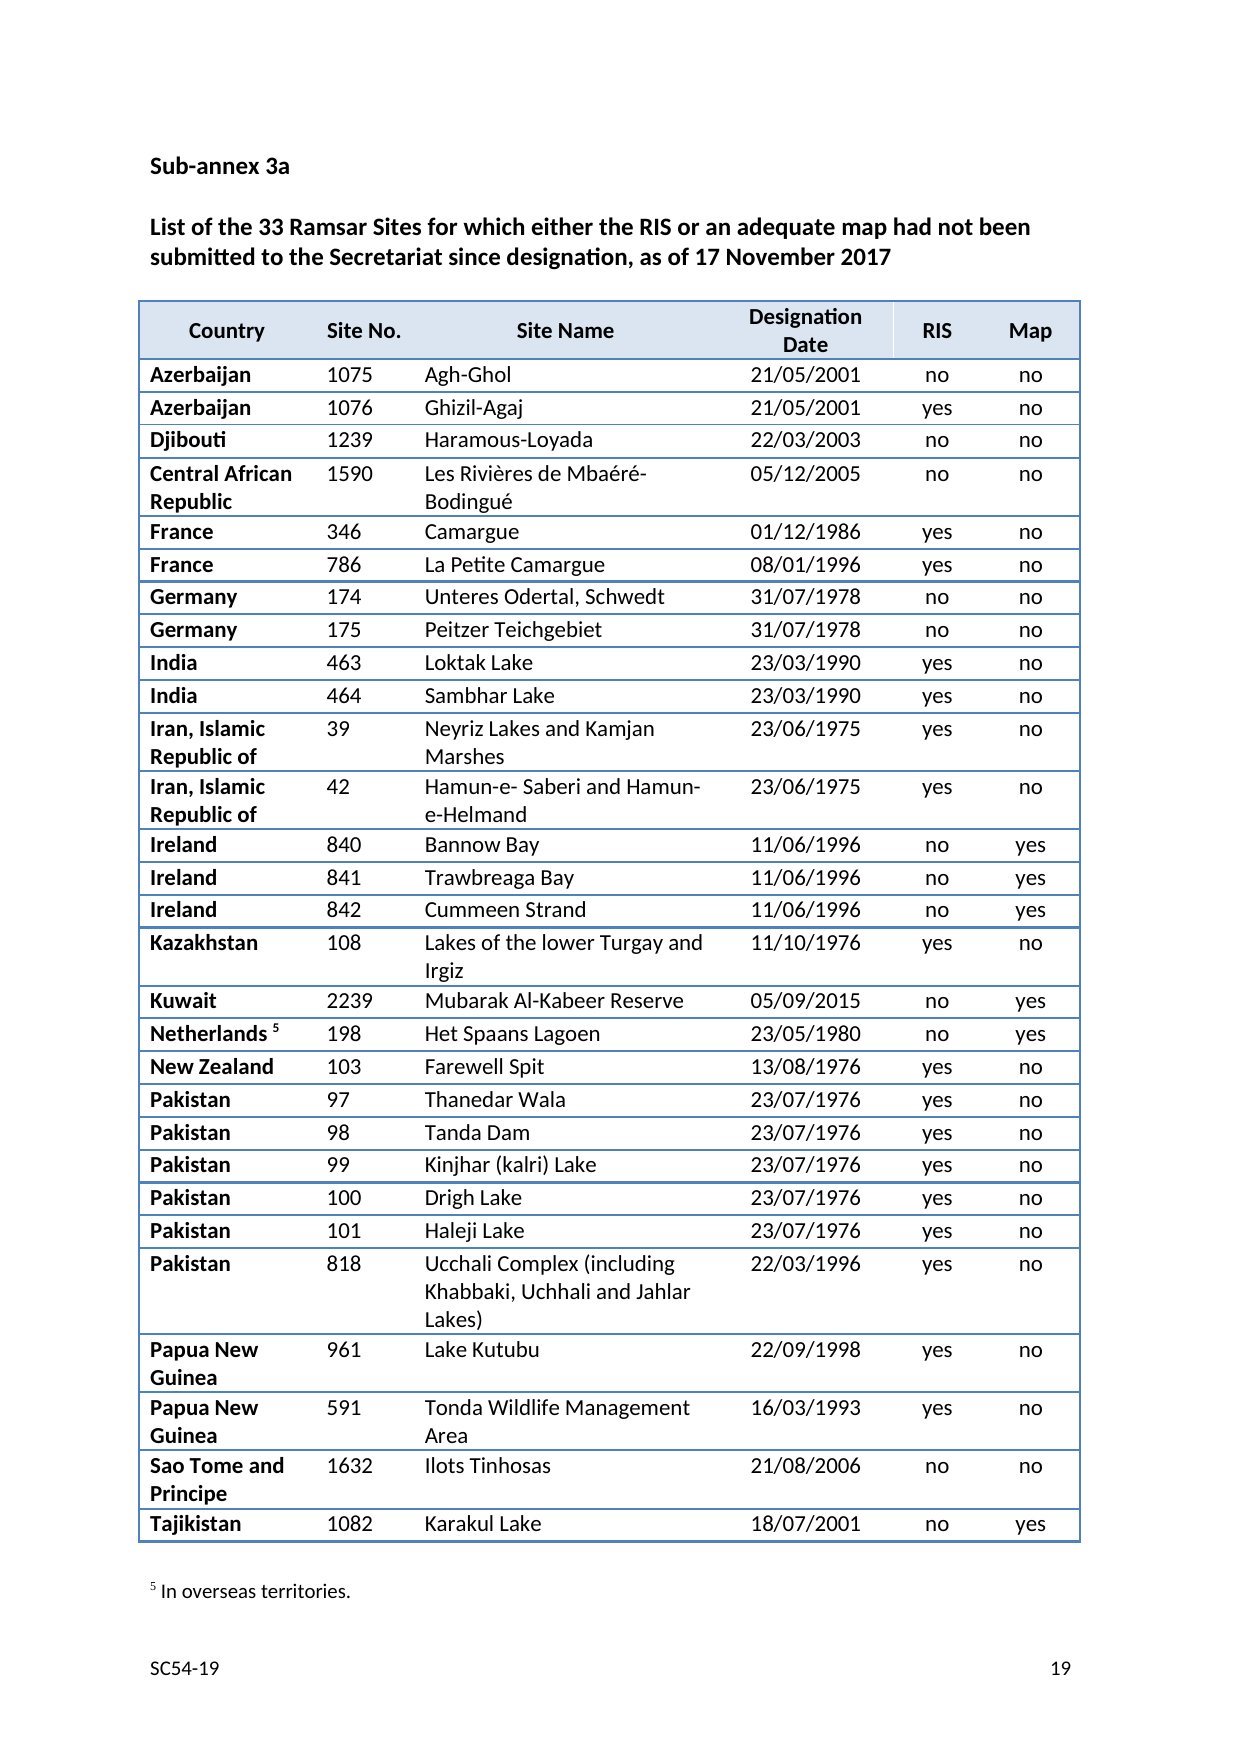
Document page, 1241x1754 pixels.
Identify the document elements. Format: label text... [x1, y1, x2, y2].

table_cell 23/07/1976 [718, 1085, 893, 1116]
table_cell Lake Kutubu [413, 1335, 718, 1391]
table_cell Ucchali Complex (including Khabbaki, Uchhali and Jahlar Lakes) [413, 1249, 718, 1333]
table_cell no [981, 1118, 1079, 1148]
table_cell no [981, 517, 1079, 548]
table_cell 31/07/1978 [718, 615, 893, 646]
table_cell 05/12/2005 [718, 459, 893, 515]
table_cell 05/09/2015 [718, 987, 893, 1017]
table_cell 39 [315, 714, 413, 770]
table_cell yes [894, 393, 981, 424]
table_cell 21/05/2001 [718, 360, 893, 391]
table_cell Farewell Spit [413, 1052, 718, 1083]
table_cell Pakistan [140, 1118, 315, 1148]
table_cell no [894, 1451, 981, 1507]
table_cell no [981, 615, 1079, 646]
table_cell France [140, 550, 315, 580]
table_cell Neyriz Lakes and Kamjan Marshes [413, 714, 718, 770]
table_cell yes [894, 715, 981, 769]
table_cell no [981, 1052, 1079, 1083]
table_cell 2239 [315, 987, 413, 1017]
table_cell no [894, 583, 981, 613]
table_cell no [981, 1184, 1079, 1214]
table_cell no [981, 1249, 1079, 1333]
table_cell yes [894, 929, 981, 984]
table_cell 108 [315, 929, 413, 984]
table_cell 1075 [315, 360, 413, 391]
table_cell 21/05/2001 [718, 393, 893, 424]
table_header RIS [894, 302, 981, 358]
table_cell 103 [315, 1052, 413, 1083]
table_cell no [894, 987, 981, 1017]
table_cell Drigh Lake [413, 1184, 718, 1214]
table_cell 786 [315, 550, 413, 580]
table_cell yes [894, 1052, 981, 1083]
table_cell yes [981, 863, 1079, 893]
table_cell 23/07/1976 [718, 1151, 893, 1181]
table_cell yes [894, 517, 981, 548]
table_cell 100 [315, 1184, 413, 1214]
table_cell 22/03/1996 [718, 1249, 893, 1333]
table_header Site No. [315, 302, 413, 358]
table_cell Sambhar Lake [413, 681, 718, 712]
table_cell no [894, 615, 981, 646]
table_cell Ghizil-Agaj [413, 393, 718, 424]
table_cell Tajikistan [140, 1510, 315, 1540]
table_cell Papua New Guinea [140, 1393, 315, 1449]
table_cell no [981, 1393, 1079, 1449]
table_cell 961 [315, 1335, 413, 1391]
text Sub-annex 3a [150, 150, 1090, 181]
table_cell 31/07/1978 [718, 583, 893, 613]
table_cell yes [981, 1510, 1079, 1540]
table_header Country [140, 302, 315, 358]
table_cell 464 [315, 681, 413, 712]
table_cell 18/07/2001 [718, 1510, 893, 1540]
table_cell Thanedar Wala [413, 1085, 718, 1116]
table_cell Azerbaijan [140, 393, 315, 424]
table_cell 174 [315, 583, 413, 613]
table_cell yes [894, 1393, 981, 1449]
table_cell no [981, 714, 1079, 770]
table_cell 463 [315, 648, 413, 679]
table_cell Iran, Islamic Republic of [140, 772, 315, 828]
table_cell Iran, Islamic Republic of [140, 714, 315, 770]
table_cell Loktak Lake [413, 648, 718, 679]
table_cell Cummeen Strand [413, 896, 718, 926]
table_cell Kinjhar (kalri) Lake [413, 1151, 718, 1181]
table_cell no [894, 1510, 981, 1540]
table_cell no [894, 360, 981, 391]
table_cell Kuwait [140, 987, 315, 1017]
table_cell 11/06/1996 [718, 863, 893, 893]
table_cell 97 [315, 1085, 413, 1116]
table_cell no [894, 830, 981, 861]
table_cell Pakistan [140, 1249, 315, 1333]
table_cell 591 [315, 1393, 413, 1449]
table_cell Tonda Wildlife Management Area [413, 1393, 718, 1449]
table_cell 16/03/1993 [718, 1393, 893, 1449]
table_cell no [981, 929, 1079, 984]
table_cell 840 [315, 830, 413, 861]
table_cell Haleji Lake [413, 1216, 718, 1247]
table_cell Agh-Ghol [413, 360, 718, 391]
table_cell 1632 [315, 1451, 413, 1507]
table_cell La Petite Camargue [413, 550, 718, 580]
table_cell no [894, 425, 981, 457]
table_cell 23/06/1975 [718, 714, 893, 770]
table_cell 13/08/1976 [718, 1052, 893, 1083]
table_cell 23/05/1980 [718, 1019, 893, 1050]
table_cell Papua New Guinea [140, 1335, 315, 1391]
table_cell Mubarak Al-Kabeer Reserve [413, 987, 718, 1017]
table_header Site Name [413, 302, 718, 358]
table_cell yes [894, 1249, 981, 1333]
table_cell yes [894, 772, 981, 828]
table_cell 842 [315, 896, 413, 926]
table_cell yes [894, 1118, 981, 1148]
table_cell no [981, 1216, 1079, 1247]
table_cell Ireland [140, 896, 315, 926]
table_cell no [981, 1335, 1079, 1391]
table_cell 98 [315, 1118, 413, 1148]
table_cell 23/03/1990 [718, 681, 893, 712]
text List of the 33 Ramsar Sites for which either the RIS or an adequate map had not been submitted to the Secretariat since designation, as of 17 November 2017 [150, 211, 1090, 272]
table_cell 23/07/1976 [718, 1118, 893, 1148]
table_cell Ireland [140, 863, 315, 893]
table_cell 42 [315, 772, 413, 828]
table_cell Bannow Bay [413, 830, 718, 861]
table_cell 22/03/2003 [718, 425, 893, 457]
table_cell no [981, 360, 1079, 391]
table_cell Trawbreaga Bay [413, 863, 718, 893]
table_cell Ilots Tinhosas [413, 1451, 718, 1507]
table_cell New Zealand [140, 1052, 315, 1083]
table_cell 08/01/1996 [718, 550, 893, 580]
table_cell 1082 [315, 1510, 413, 1540]
table_cell Central African Republic [140, 459, 315, 515]
table_cell Sao Tome and Principe [140, 1451, 315, 1507]
table_cell Djibouti [140, 425, 315, 457]
table_cell 23/06/1975 [718, 772, 893, 828]
table_cell no [894, 459, 981, 515]
table_cell no [981, 648, 1079, 679]
table_cell no [894, 896, 981, 926]
table_cell 99 [315, 1151, 413, 1181]
table_cell no [981, 681, 1079, 712]
table_header Designation Date [718, 302, 893, 358]
table_cell Pakistan [140, 1151, 315, 1181]
table_cell yes [894, 1184, 981, 1214]
table_cell yes [981, 896, 1079, 926]
table_cell yes [981, 1019, 1079, 1050]
table_cell Peitzer Teichgebiet [413, 615, 718, 646]
table_cell 23/07/1976 [718, 1216, 893, 1247]
table_cell 1239 [315, 425, 413, 457]
table_cell no [981, 772, 1079, 828]
table_cell Pakistan [140, 1184, 315, 1214]
table_header Map [981, 302, 1079, 358]
table_cell 23/07/1976 [718, 1184, 893, 1214]
table_cell 21/08/2006 [718, 1451, 893, 1507]
table_cell 175 [315, 615, 413, 646]
table_cell no [894, 863, 981, 893]
table_cell Pakistan [140, 1085, 315, 1116]
table_cell Karakul Lake [413, 1510, 718, 1540]
table_cell yes [894, 1216, 981, 1247]
table_cell yes [894, 1085, 981, 1116]
table_cell yes [894, 550, 981, 580]
table_cell no [981, 550, 1079, 580]
table_cell 22/09/1998 [718, 1335, 893, 1391]
table_cell Pakistan [140, 1216, 315, 1247]
table_cell 01/12/1986 [718, 517, 893, 548]
table_cell 1590 [315, 459, 413, 515]
table_cell no [981, 1085, 1079, 1116]
table_cell no [981, 1151, 1079, 1181]
table_cell 11/10/1976 [718, 929, 893, 984]
table_cell yes [981, 987, 1079, 1017]
table_cell no [981, 1451, 1079, 1507]
table_cell no [981, 583, 1079, 613]
table_cell 23/03/1990 [718, 648, 893, 679]
table_cell 818 [315, 1249, 413, 1333]
table_cell no [981, 425, 1079, 457]
table_cell India [140, 681, 315, 712]
table_cell Lakes of the lower Turgay and Irgiz [413, 929, 718, 984]
table_cell France [140, 517, 315, 548]
table_cell Netherlands [140, 1019, 315, 1050]
table_cell no [981, 459, 1079, 515]
table_cell 101 [315, 1216, 413, 1247]
table_cell India [140, 648, 315, 679]
table_cell 11/06/1996 [718, 896, 893, 926]
table_cell Camargue [413, 517, 718, 548]
table_cell Germany [140, 615, 315, 646]
table_cell Het Spaans Lagoen [413, 1019, 718, 1050]
table_cell 1076 [315, 393, 413, 424]
table_cell Ireland [140, 830, 315, 861]
table_cell Tanda Dam [413, 1118, 718, 1148]
table_cell Les Rivières de Mbaéré-Bodingué [413, 459, 718, 515]
table_cell yes [894, 1151, 981, 1181]
table_cell 841 [315, 863, 413, 893]
table_cell 11/06/1996 [718, 830, 893, 861]
table_cell 198 [315, 1019, 413, 1050]
table_cell yes [894, 681, 981, 712]
table_cell no [894, 1019, 981, 1050]
table_cell yes [894, 648, 981, 679]
table_cell Azerbaijan [140, 360, 315, 391]
table_cell Germany [140, 583, 315, 613]
table_cell Hamun-e- Saberi and Hamun-e-Helmand [413, 772, 718, 828]
table_cell Kazakhstan [140, 929, 315, 984]
table_cell no [981, 393, 1079, 424]
table_cell 346 [315, 517, 413, 548]
table_cell Haramous-Loyada [413, 425, 718, 457]
table_cell yes [894, 1335, 981, 1391]
table_cell Unteres Odertal, Schwedt [413, 583, 718, 613]
table_cell yes [981, 830, 1079, 861]
